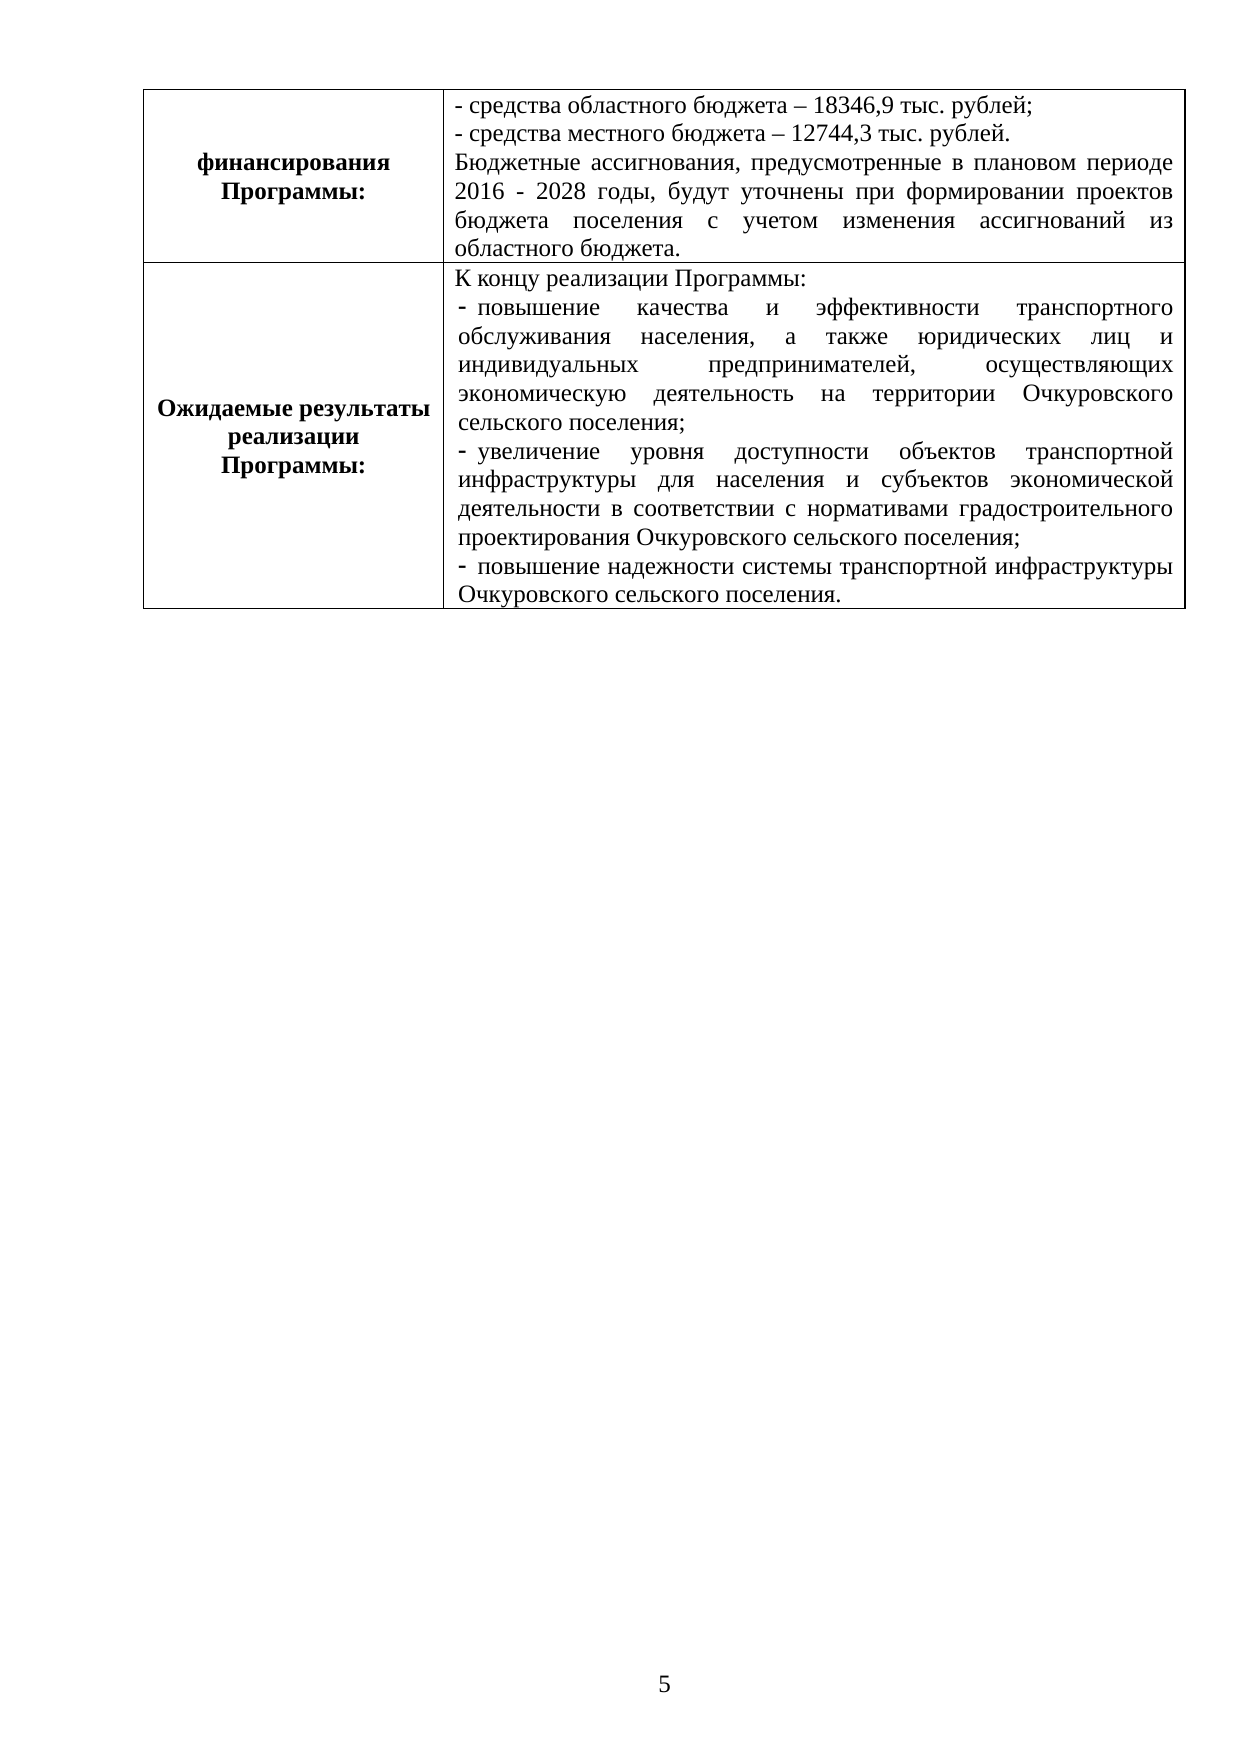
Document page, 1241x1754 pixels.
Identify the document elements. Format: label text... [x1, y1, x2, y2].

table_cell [144, 90, 443, 262]
table_cell К концу реализации Программы: повышение качества и эффективности транспортного обслуживания населения, а также юридических лиц и индивидуальных предпринимателей, осуществляющих экономическую деятельность на территории Очкуровского сельского поселения; увеличение уровня доступности объектов транспортной инфраструктуры для населения и субъектов экономической деятельности в соответствии с нормативами градостроительного проектирования Очкуровского сельского поселения; повышение надежности системы транспортной инфраструктуры Очкуровского сельского поселения. [444, 263, 1184, 608]
table_cell Ожидаемые результаты реализации Программы: [144, 263, 443, 608]
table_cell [444, 90, 1184, 262]
